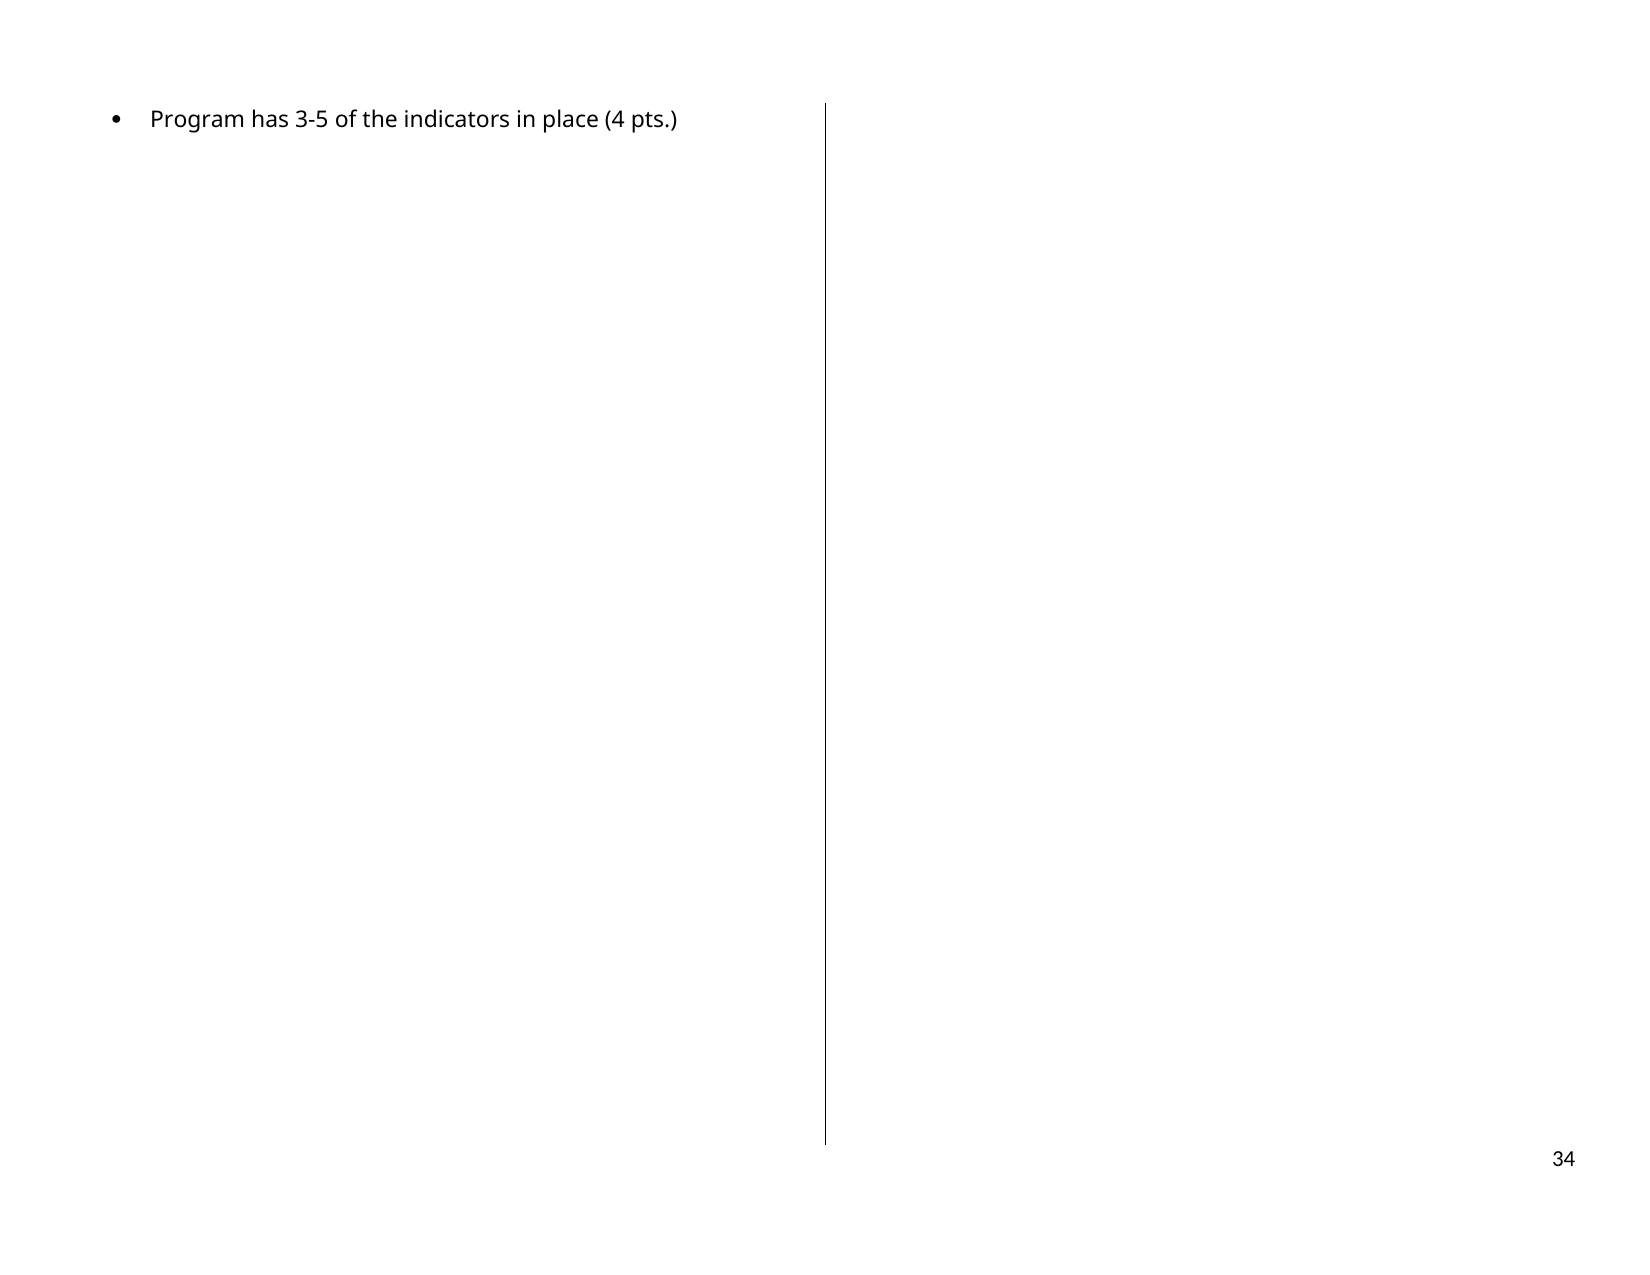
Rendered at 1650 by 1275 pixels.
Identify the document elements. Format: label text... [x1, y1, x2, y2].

list Program has 3-5 of the indicators in place (4 pts.) [112, 103, 787, 134]
